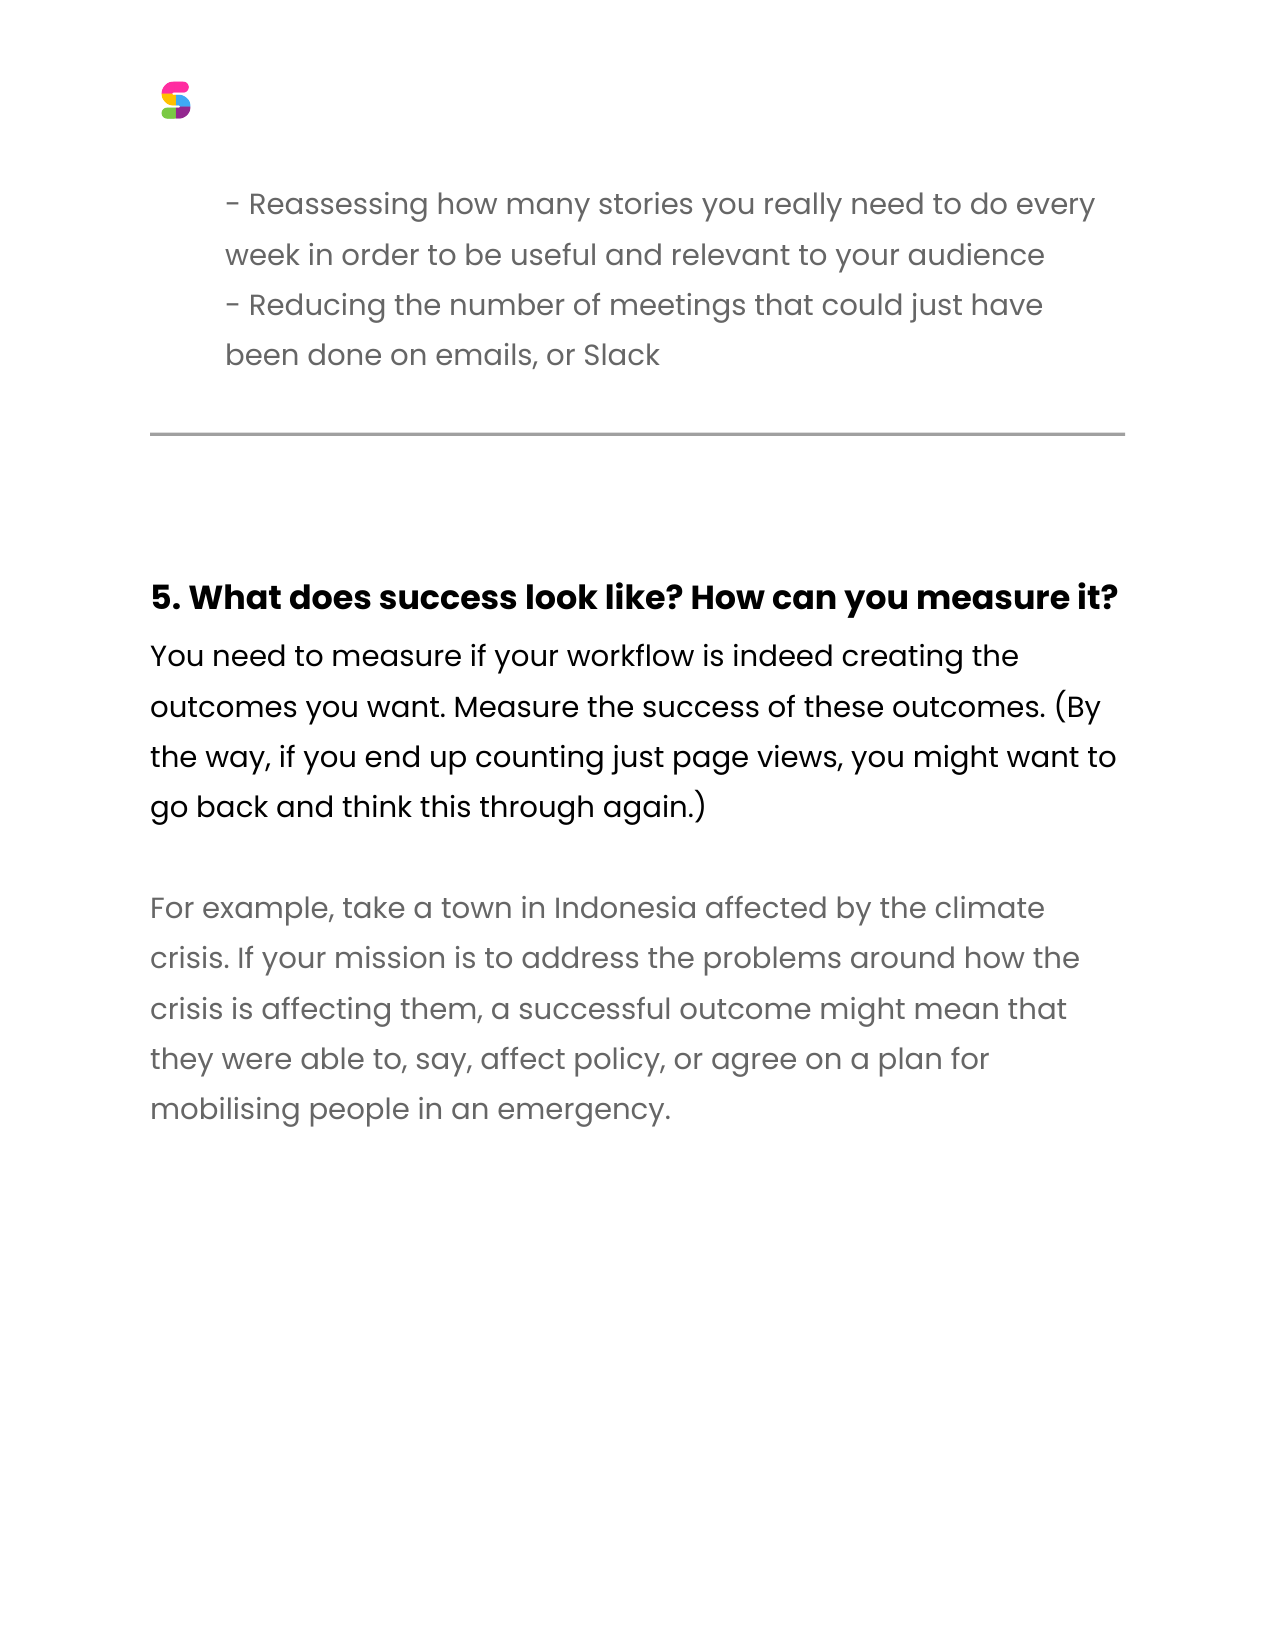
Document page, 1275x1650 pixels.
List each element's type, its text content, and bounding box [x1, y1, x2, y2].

text For example, take a town in Indonesia affected by the climate crisis. If your mission is to address the problems around how the crisis is affecting them, a successful outcome might mean that they were able to, say, affect policy, or agree on a plan for mobilising people in an emergency. [150, 885, 1125, 1130]
picture [150, 75, 194, 126]
text You need to measure if your workflow is indeed creating the outcomes you want. Measure the success of these outcomes. (By the way, if you end up counting just page views, you might want to go back and think this through again.) [150, 633, 1125, 828]
subtitle 5. What does success look like? How can you measure it? [150, 571, 1125, 621]
text - Reducing the number of meetings that could just have been done on emails, or Slack [225, 282, 1125, 376]
text - Reassessing how many stories you really need to do every week in order to be useful and relevant to your audience [225, 181, 1125, 275]
